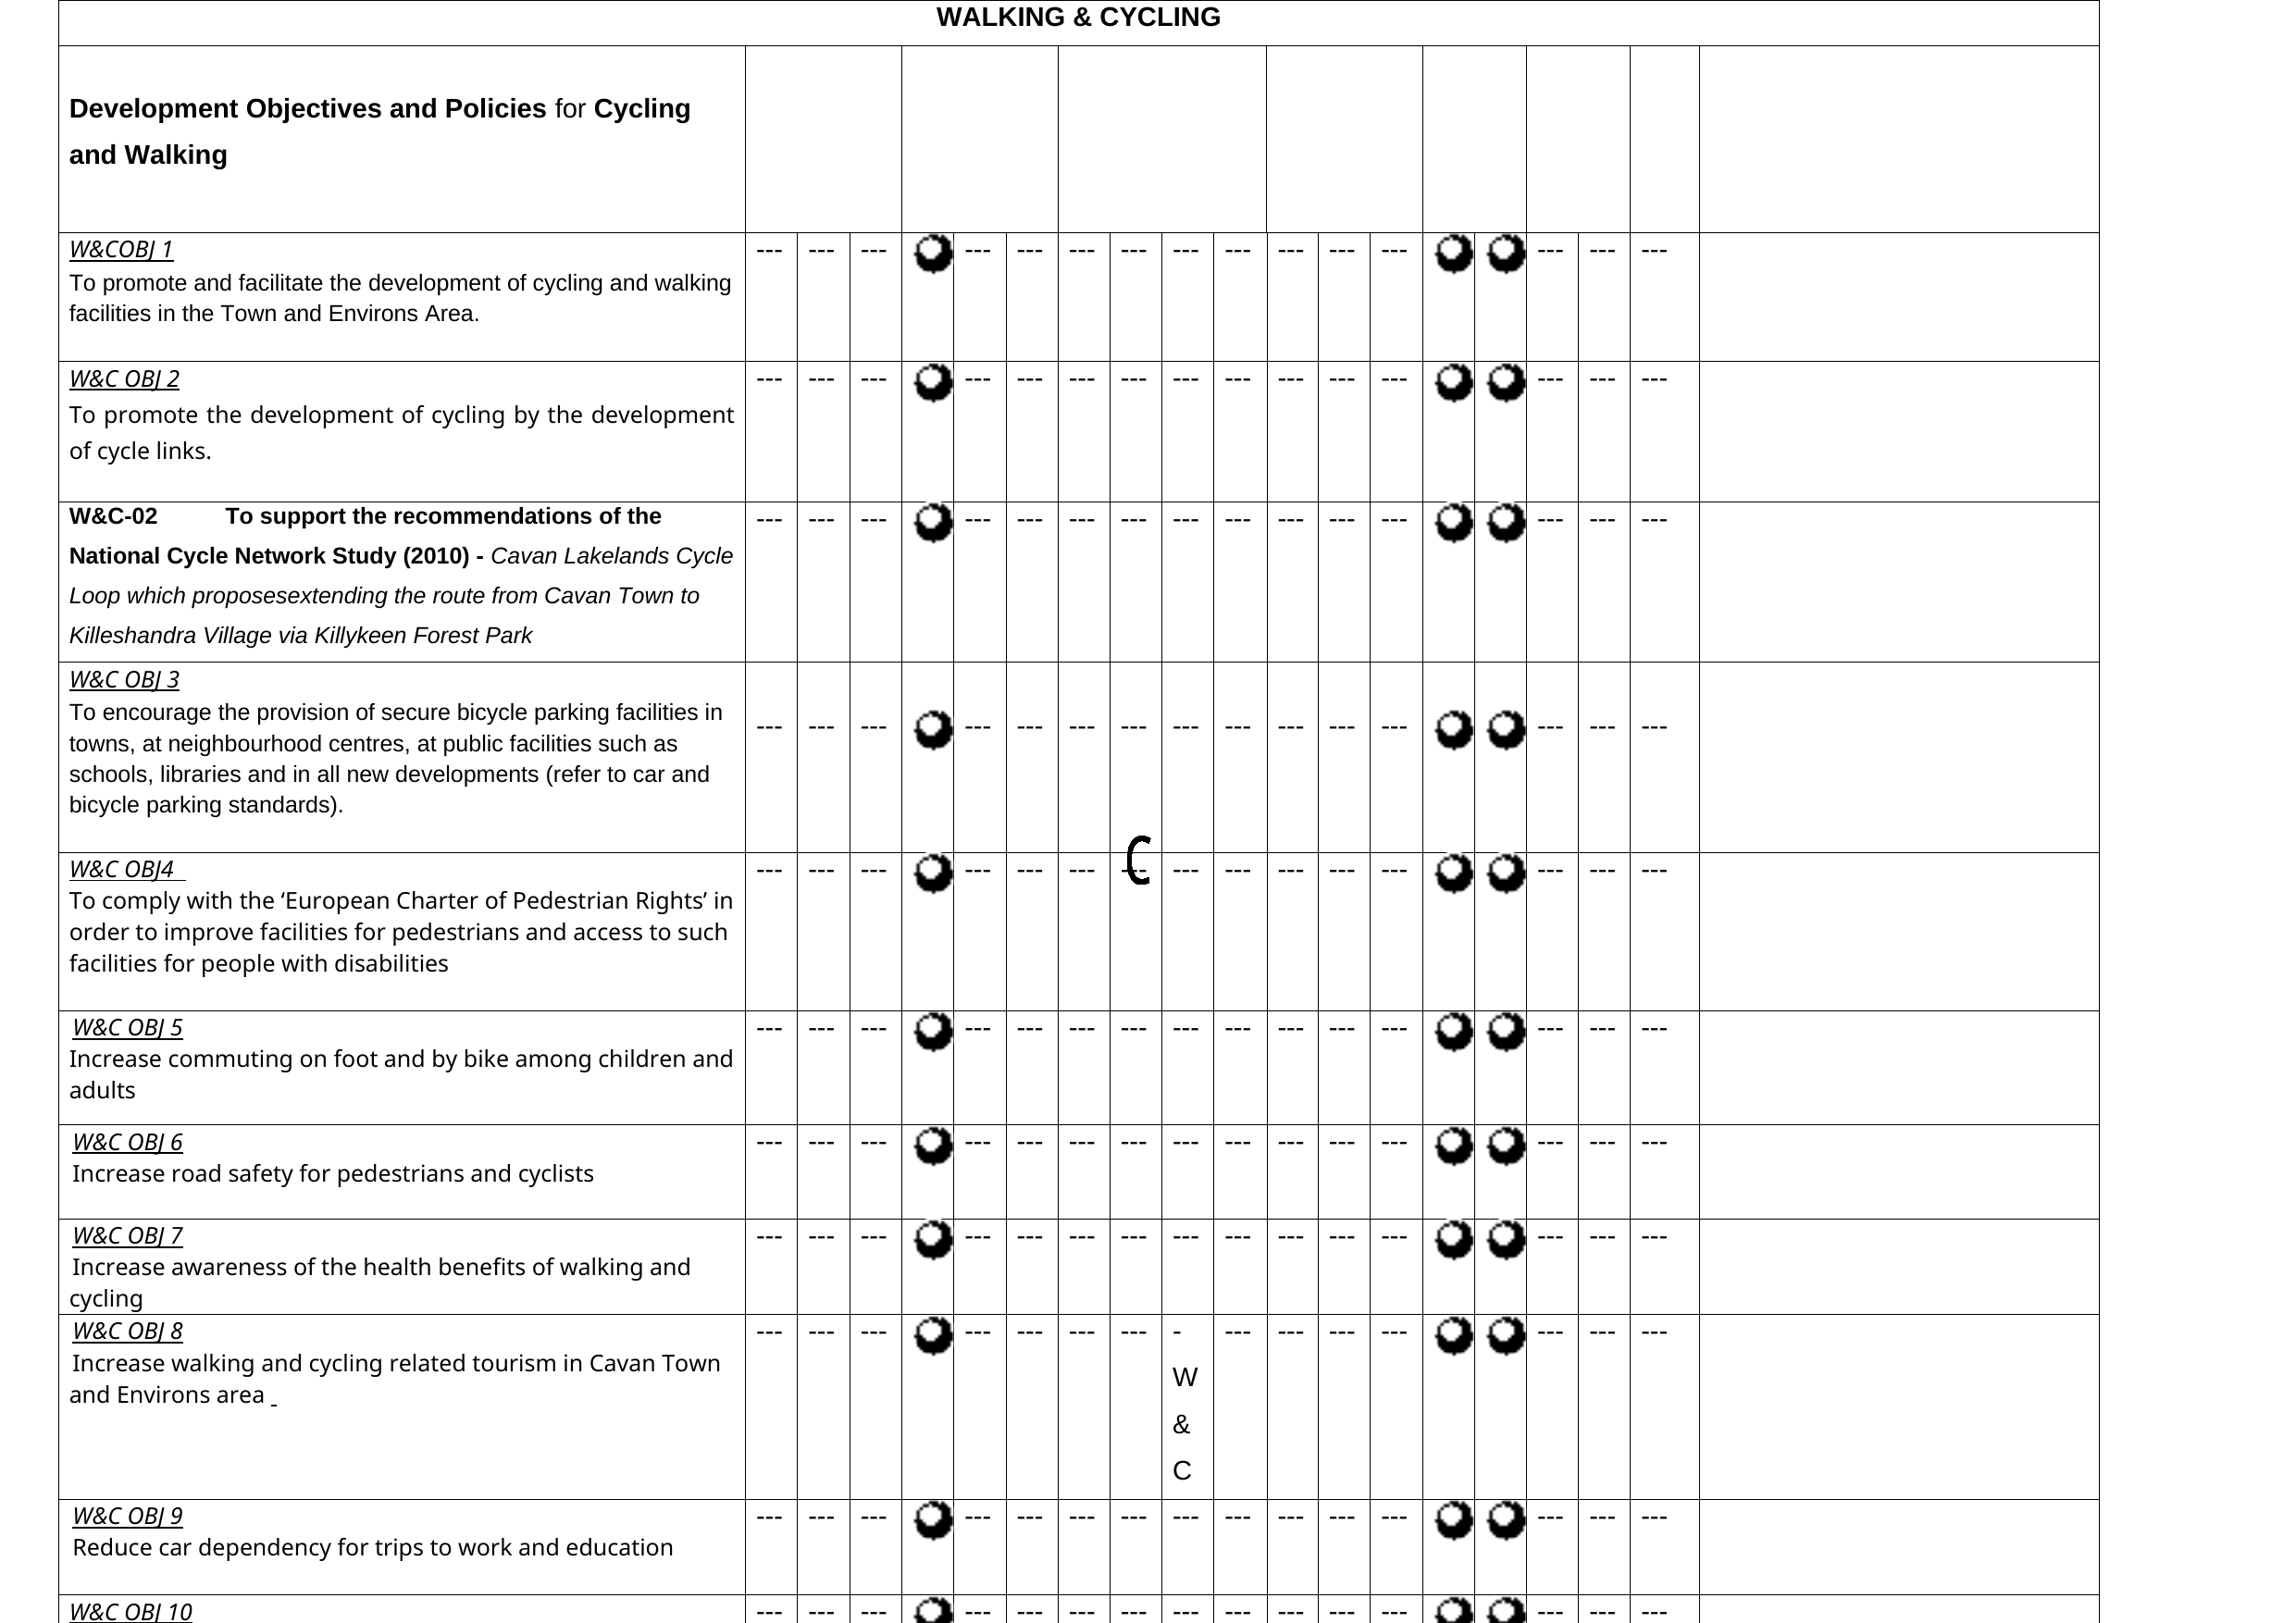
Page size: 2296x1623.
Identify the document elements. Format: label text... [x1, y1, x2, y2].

table_cell --- [850, 853, 901, 1010]
table_cell [1700, 1125, 2099, 1219]
table_cell [1700, 362, 2099, 502]
table_cell --- [954, 1011, 1006, 1124]
table_cell --- [1371, 362, 1422, 502]
table_cell --- [1268, 1011, 1318, 1124]
table_cell --- [954, 663, 1006, 852]
table_cell [1423, 46, 1526, 232]
table_cell --- [1371, 233, 1422, 361]
table_cell --- [798, 853, 850, 1010]
table_cell W&C OBJ4 To comply with the ‘European Charter of Pedestrian Rights’ in order to improve facilities for pedestrians and access to such facilities for people with disabilities [59, 853, 745, 1010]
table_cell --- [1007, 853, 1058, 1010]
table_cell --- [1371, 1011, 1422, 1124]
table_cell --- [1631, 1220, 1699, 1314]
table_cell --- [1111, 1595, 1161, 1623]
table_cell --- [1214, 502, 1267, 662]
table_cell [902, 46, 1058, 232]
table_cell --- [1579, 1315, 1630, 1499]
table_cell --- [746, 663, 797, 852]
table_cell --- [1268, 233, 1318, 361]
table_cell --- [1579, 1125, 1630, 1219]
table_cell --- [1162, 362, 1213, 502]
table_cell --- [1214, 1500, 1267, 1594]
table_cell --- [1007, 1315, 1058, 1499]
table_cell --- [1059, 233, 1110, 361]
table_cell --- [1268, 1220, 1318, 1314]
table_cell --- [1007, 1595, 1058, 1623]
table_cell [1475, 1500, 1526, 1594]
table_cell --- [954, 853, 1006, 1010]
table_cell [1700, 1315, 2099, 1499]
table_cell [1475, 1125, 1526, 1219]
table_cell --- [1371, 1500, 1422, 1594]
table_cell [902, 1125, 953, 1219]
table_cell --- [746, 502, 797, 662]
table_cell --- [1319, 663, 1370, 852]
table_cell --- [1111, 362, 1161, 502]
table_cell [902, 853, 953, 1010]
table_cell --- [1162, 233, 1213, 361]
table_cell --- [850, 1125, 901, 1219]
table_cell --- [798, 1125, 850, 1219]
table_cell --- [1162, 663, 1213, 852]
table_cell --- [1214, 1220, 1267, 1314]
table_cell [1423, 1125, 1474, 1219]
table_cell --- [954, 1125, 1006, 1219]
table_cell --- [1631, 362, 1699, 502]
table_cell [902, 1595, 912, 1623]
table_cell --- [1007, 1011, 1058, 1124]
table_cell --- [1214, 362, 1267, 502]
table_cell --- [1111, 502, 1161, 662]
table_cell --- [1579, 853, 1630, 1010]
table_cell --- [1579, 1500, 1630, 1594]
table_cell [1423, 853, 1474, 1010]
table_cell [1700, 1220, 2099, 1314]
table_cell --- [1319, 1315, 1370, 1499]
table_cell W&C OBJ 8 Increase walking and cycling related tourism in Cavan Town and Environs area [59, 1315, 745, 1499]
table_cell --- [798, 1315, 850, 1499]
table_cell --- [746, 1220, 797, 1314]
table_cell --- [1162, 1595, 1213, 1623]
table_cell --- [1214, 1125, 1267, 1219]
table_cell --- [1007, 1220, 1058, 1314]
table_cell --- [1111, 1125, 1161, 1219]
table_cell --- [1579, 1595, 1630, 1623]
table_cell --- [850, 233, 901, 361]
table_cell --- [1007, 502, 1058, 662]
table_cell --- [1579, 663, 1630, 852]
table_cell [1475, 362, 1526, 502]
table_cell --- [1631, 1500, 1699, 1594]
table_cell W&C OBJ 9 Reduce car dependency for trips to work and education [59, 1500, 745, 1594]
table_cell --- [1268, 1125, 1318, 1219]
table_cell [1700, 46, 2099, 232]
table_cell --- [850, 1220, 901, 1314]
table_cell --- [1319, 1125, 1370, 1219]
table_cell [1059, 46, 1266, 232]
table_cell --- [1527, 1315, 1578, 1499]
table_cell [902, 233, 953, 361]
table_cell --- [1371, 1315, 1422, 1499]
table_cell --- [1371, 1125, 1422, 1219]
table_cell --- [1268, 1315, 1318, 1499]
table_cell --- [746, 233, 797, 361]
table_cell --- [1579, 1011, 1630, 1124]
table_cell -W&C [1162, 1315, 1213, 1499]
table_cell --- [954, 1500, 1006, 1594]
table_cell --- [850, 1500, 901, 1594]
table_cell --- [954, 1220, 1006, 1314]
table_cell --- [1319, 1220, 1370, 1314]
table_cell --- [850, 502, 901, 662]
table_cell --- [1214, 233, 1267, 361]
table_cell --- [1631, 1125, 1699, 1219]
table_cell --- [1162, 1011, 1213, 1124]
table_cell [1475, 1011, 1526, 1124]
table_cell --- [1527, 1011, 1578, 1124]
table_cell --- [1059, 362, 1110, 502]
table_cell [746, 46, 901, 232]
table_cell --- [798, 1011, 850, 1124]
table_cell --- [798, 502, 850, 662]
table_cell [1423, 233, 1474, 361]
table_cell --- [1111, 853, 1161, 1010]
table_cell [902, 1500, 953, 1594]
table_cell --- [1162, 502, 1213, 662]
table_cell --- [746, 1500, 797, 1594]
table_cell [1700, 1011, 2099, 1124]
table_cell --- [1059, 1220, 1110, 1314]
table_cell --- [954, 233, 1006, 361]
table_cell [1700, 1595, 2099, 1623]
table_cell --- [1162, 1500, 1213, 1594]
table_cell --- [1371, 1220, 1422, 1314]
table_header WALKING & CYCLING [59, 1, 2099, 45]
table_cell --- [1268, 853, 1318, 1010]
table_cell --- [1527, 1500, 1578, 1594]
table_cell [1475, 1220, 1526, 1314]
table_cell --- [850, 1315, 901, 1499]
table_cell --- [1111, 1011, 1161, 1124]
table_cell [1423, 1315, 1474, 1499]
table_cell [902, 1220, 953, 1314]
table_cell --- [850, 1595, 901, 1623]
table_cell --- [1319, 502, 1370, 662]
table_cell W&C OBJ 5 Increase commuting on foot and by bike among children and adults [59, 1011, 745, 1124]
table_cell --- [1007, 1125, 1058, 1219]
table_cell --- [1527, 1125, 1578, 1219]
table_cell --- [1059, 663, 1110, 852]
table_cell --- [1111, 1220, 1161, 1314]
table_cell --- [1527, 663, 1578, 852]
table_cell --- [1162, 853, 1213, 1010]
table_cell [1423, 502, 1474, 662]
table_cell [1700, 1500, 2099, 1594]
table_cell --- [1268, 362, 1318, 502]
table_cell W&C OBJ 6 Increase road safety for pedestrians and cyclists [59, 1125, 745, 1219]
table_cell --- [1214, 1011, 1267, 1124]
table_cell --- [1214, 1595, 1267, 1623]
table_cell --- [1319, 1011, 1370, 1124]
table_cell [1475, 853, 1526, 1010]
table_cell W&C-02 To support the recommendations of the National Cycle Network Study (2010) - Cavan Lakelands Cycle Loop which proposesextending the route from Cavan Town to Killeshandra Village via Killykeen Forest Park [59, 502, 745, 662]
table_cell [1423, 1595, 1433, 1623]
table_cell W&C OBJ 2 To promote the development of cycling by the development of cycle links. [59, 362, 745, 502]
table_cell --- [1527, 362, 1578, 502]
table_cell [1423, 1220, 1474, 1314]
table_cell [1475, 502, 1526, 662]
table_cell --- [1579, 1220, 1630, 1314]
table_cell --- [1268, 1500, 1318, 1594]
table_cell --- [746, 853, 797, 1010]
table_cell [1475, 233, 1526, 361]
table_cell --- [1111, 1500, 1161, 1594]
table_cell [1631, 46, 1699, 232]
table_cell [1423, 362, 1474, 502]
table_cell --- [1579, 362, 1630, 502]
table_cell --- [1371, 1595, 1422, 1623]
table_cell --- [954, 502, 1006, 662]
table_cell W&C OBJ 3 To encourage the provision of secure bicycle parking facilities in towns, at neighbourhood centres, at public facilities such as schools, libraries and in all new developments (refer to car and bicycle parking standards). [59, 663, 745, 852]
table_cell --- [746, 1595, 797, 1623]
table_cell W&C OBJ 7 Increase awareness of the health benefits of walking and cycling [59, 1220, 745, 1314]
table_cell --- [746, 1315, 797, 1499]
table_cell --- [1059, 853, 1110, 1010]
table_cell --- [746, 362, 797, 502]
table_cell --- [1631, 1315, 1699, 1499]
table_cell --- [798, 1220, 850, 1314]
table_cell [902, 362, 953, 502]
table_cell --- [1527, 1595, 1578, 1623]
table_cell --- [798, 362, 850, 502]
table_cell [1700, 853, 2099, 1010]
table_cell --- [1059, 502, 1110, 662]
table_cell Development Objectives and Policies for Cycling and Walking [59, 46, 745, 232]
table_cell [902, 1315, 953, 1499]
table_cell --- [1111, 1315, 1161, 1499]
table_cell [1423, 663, 1474, 852]
table_cell --- [1007, 1500, 1058, 1594]
table_cell --- [1162, 1220, 1213, 1314]
table_cell [1423, 1011, 1474, 1124]
table_cell --- [1319, 362, 1370, 502]
table_cell W&C OBJ 10 Reduce traffic volumes and speeds where pedestrian and cyclist volumes are high. [59, 1595, 745, 1623]
table_cell --- [1319, 853, 1370, 1010]
table_cell [902, 1011, 953, 1124]
table_cell --- [1007, 362, 1058, 502]
table_cell --- [1214, 853, 1267, 1010]
table_cell [1475, 1315, 1526, 1499]
table_cell --- [1007, 233, 1058, 361]
table_cell --- [1527, 233, 1578, 361]
table_cell [1267, 46, 1422, 232]
table_cell --- [1059, 1595, 1110, 1623]
table_cell --- [954, 1315, 1006, 1499]
table_cell --- [1371, 853, 1422, 1010]
table_cell [902, 663, 953, 852]
table_cell --- [1059, 1125, 1110, 1219]
table_cell --- [1579, 233, 1630, 361]
table_cell --- [1527, 853, 1578, 1010]
table_cell [1527, 46, 1630, 232]
table_cell --- [1371, 663, 1422, 852]
table_cell --- [954, 1595, 1006, 1623]
table_cell --- [798, 663, 850, 852]
table_cell --- [1631, 233, 1699, 361]
table_cell --- [1111, 663, 1161, 852]
table_cell --- [850, 1011, 901, 1124]
table_cell --- [1371, 502, 1422, 662]
table_cell --- [1319, 1595, 1370, 1623]
table_cell --- [1579, 502, 1630, 662]
table_cell --- [1059, 1500, 1110, 1594]
table_cell --- [1319, 1500, 1370, 1594]
table_cell --- [1214, 1315, 1267, 1499]
table_cell --- [1631, 663, 1699, 852]
table_cell --- [1268, 502, 1318, 662]
table_cell [1700, 233, 2099, 361]
table_cell --- [746, 1011, 797, 1124]
table_cell --- [1631, 1011, 1699, 1124]
table_cell --- [1527, 502, 1578, 662]
table_cell --- [954, 362, 1006, 502]
table_cell W&COBJ 1 To promote and facilitate the development of cycling and walking facilities in the Town and Environs Area. [59, 233, 745, 361]
table_cell --- [798, 1500, 850, 1594]
table_cell --- [1268, 663, 1318, 852]
table_cell --- [1268, 1595, 1318, 1623]
table_cell --- [798, 1595, 850, 1623]
table_cell --- [1059, 1011, 1110, 1124]
table_cell [902, 502, 953, 662]
table_cell [1700, 663, 2099, 852]
table_cell --- [1214, 663, 1267, 852]
table_cell --- [1007, 663, 1058, 852]
table_cell [1700, 502, 2099, 662]
table_cell [1423, 1500, 1474, 1594]
table_cell --- [746, 1125, 797, 1219]
table_cell --- [798, 233, 850, 361]
table_cell --- [1631, 502, 1699, 662]
table_cell --- [850, 362, 901, 502]
table_cell --- [1162, 1125, 1213, 1219]
table_cell [1475, 663, 1526, 852]
table_cell --- [1631, 853, 1699, 1010]
table_cell [1475, 1595, 1484, 1623]
table_cell --- [1059, 1315, 1110, 1499]
table_cell --- [1111, 233, 1161, 361]
table_cell --- [850, 663, 901, 852]
table_cell --- [1319, 233, 1370, 361]
table_cell --- [1631, 1595, 1699, 1623]
table_cell --- [1527, 1220, 1578, 1314]
